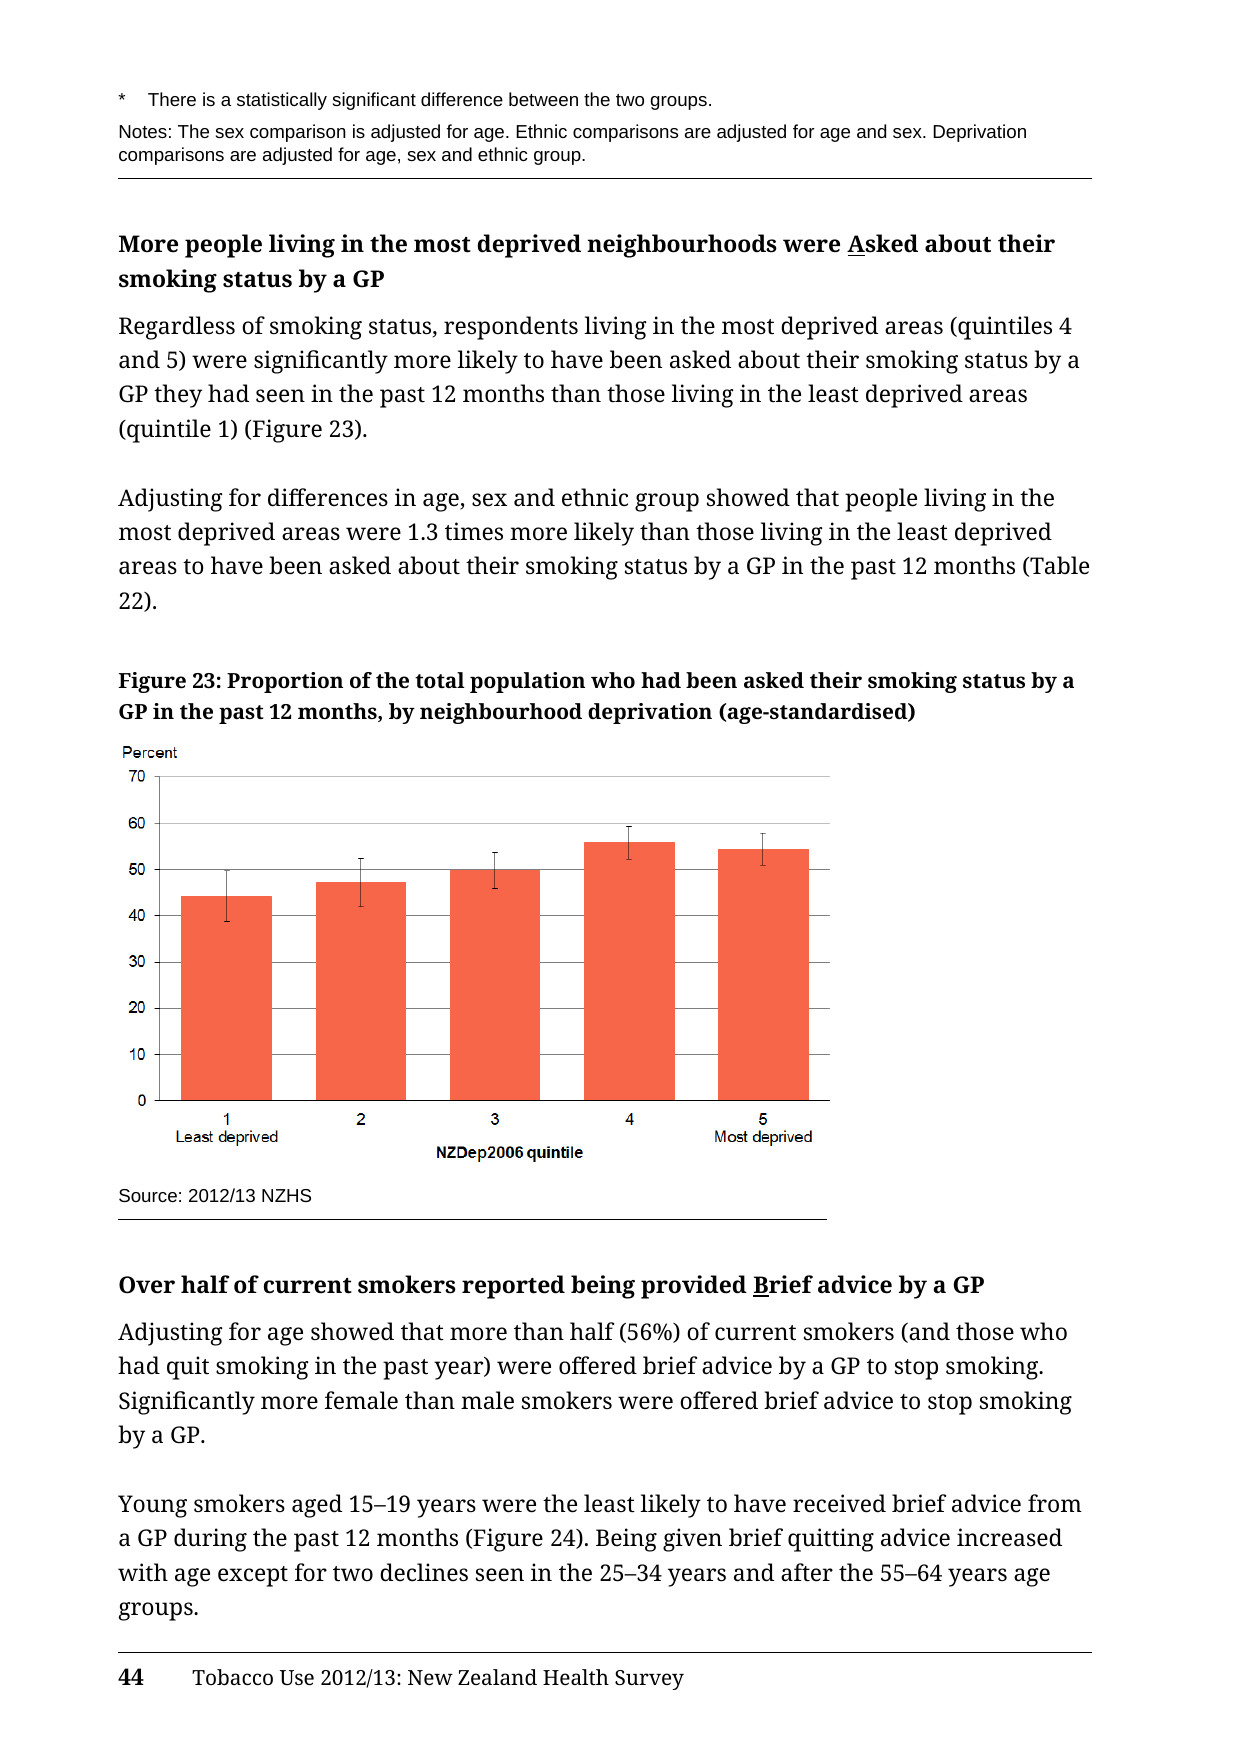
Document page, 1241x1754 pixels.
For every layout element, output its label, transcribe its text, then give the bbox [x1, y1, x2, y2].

subtitle Over half of current smokers reported being provided Brief advice by a GP [118, 1269, 1092, 1300]
text Source: 2012/13 NZHS [118, 1185, 827, 1219]
subtitle More people living in the most deprived neighbourhoods were Asked about their smoking status by a GP [118, 228, 1092, 294]
text Notes: The sex comparison is adjusted for age. Ethnic comparisons are adjusted for age and sex. Deprivation comparisons are adjusted for age, sex and ethnic group. [118, 121, 1092, 178]
text Regardless of smoking status, respondents living in the most deprived areas (quintiles 4 and 5) were significantly more likely to have been asked about their smoking status by a GP they had seen in the past 12 months than those living in the least deprived areas (quintile 1) (Figure 23). [118, 309, 1092, 444]
picture [118, 740, 840, 1174]
text Adjusting for age showed that more than half (56%) of current smokers (and those who had quit smoking in the past year) were offered brief advice by a GP to stop smoking. Significantly more female than male smokers were offered brief advice to stop smoking by a GP. [118, 1316, 1092, 1450]
text Figure 23: Proportion of the total population who had been asked their smoking status by a GP in the past 12 months, by neighbourhood deprivation (age-standardised) [118, 666, 1092, 726]
text Adjusting for differences in age, sex and ethnic group showed that people living in the most deprived areas were 1.3 times more likely than those living in the least deprived areas to have been asked about their smoking status by a GP in the past 12 months (Table 22). [118, 481, 1092, 616]
text Young smokers aged 15–19 years were the least likely to have received brief advice from a GP during the past 12 months (Figure 24). Being given brief quitting advice increased with age except for two declines seen in the 25–34 years and after the 55–64 years age groups. [118, 1488, 1092, 1622]
text * There is a statistically significant difference between the two groups. [118, 89, 1092, 110]
